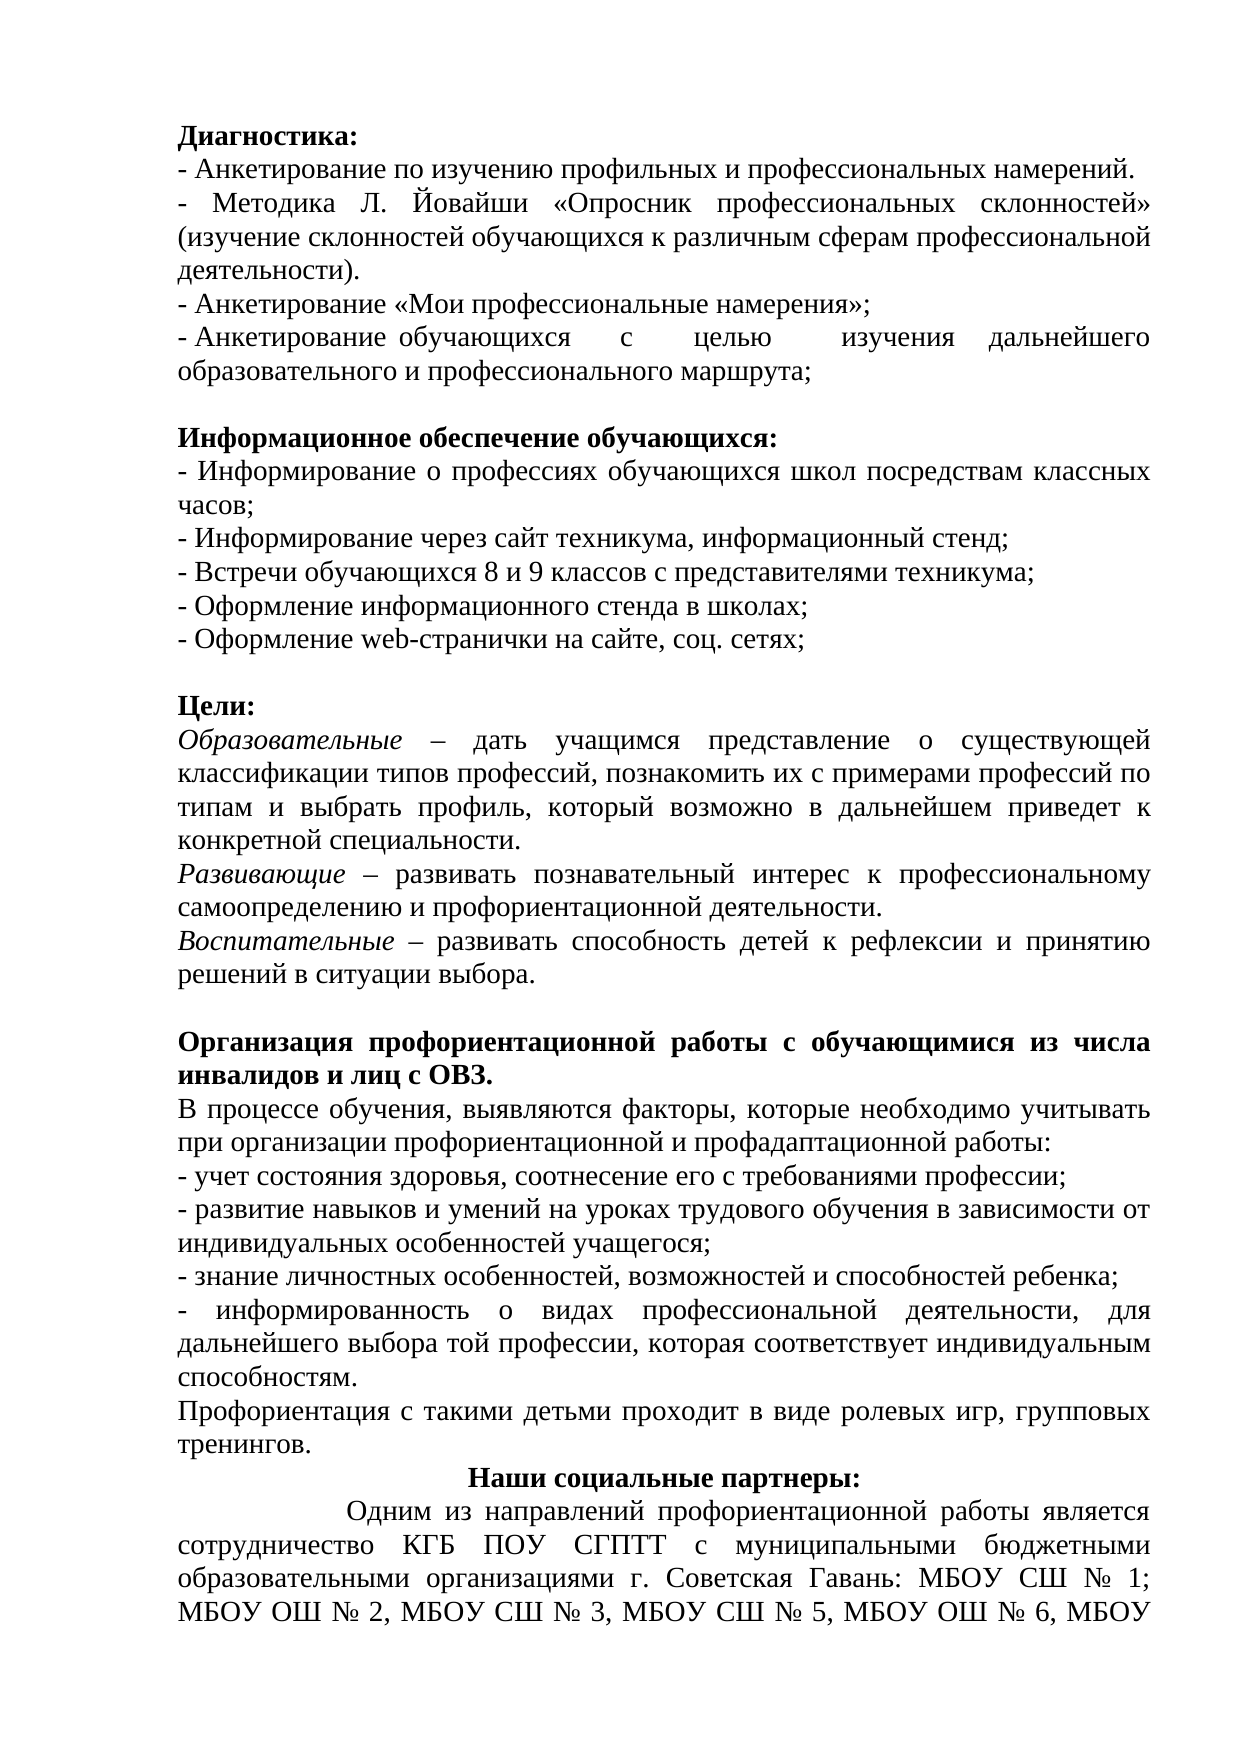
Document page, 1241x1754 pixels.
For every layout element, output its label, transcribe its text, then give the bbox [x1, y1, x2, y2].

text Образовательные – дать учащимся представление о существующей классификации типов профессий, познакомить их с примерами профессий по типам и выбрать профиль, который возможно в дальнейшем приведет к конкретной специальности. [177, 722, 1152, 856]
text Организация профориентационной работы с обучающимися из числа инвалидов и лиц с ОВЗ. [177, 1024, 1152, 1091]
text - Анкетирование по изучению профильных и профессиональных намерений. [177, 152, 1152, 185]
text Информационное обеспечение обучающихся: [177, 420, 1152, 453]
text Воспитательные – развивать способность детей к рефлексии и принятию решений в ситуации выбора. [177, 923, 1152, 990]
text - Оформление web-странички на сайте, соц. сетях; [177, 621, 1152, 655]
text - Анкетирование «Мои профессиональные намерения»; [177, 286, 1152, 319]
text - учет состояния здоровья, соотнесение его с требованиями профессии; [177, 1158, 1152, 1191]
text - Оформление информационного стенда в школах; [177, 588, 1152, 621]
text - Анкетирование обучающихся с целью изучения дальнейшего образовательного и профессионального маршрута; [177, 319, 1152, 386]
text Наши социальные партнеры: [177, 1460, 1152, 1493]
text Профориентация с такими детьми проходит в виде ролевых игр, групповых тренингов. [177, 1393, 1152, 1460]
text - Встречи обучающихся 8 и 9 классов с представителями техникума; [177, 554, 1152, 588]
text В процессе обучения, выявляются факторы, которые необходимо учитывать при организации профориентационной и профадаптационной работы: [177, 1091, 1152, 1158]
text Диагностика: [177, 118, 1152, 152]
text - развитие навыков и умений на уроках трудового обучения в зависимости от индивидуальных особенностей учащегося; [177, 1191, 1152, 1258]
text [177, 1493, 1152, 1627]
text - Информирование через сайт техникума, информационный стенд; [177, 521, 1152, 554]
text - информированность о видах профессиональной деятельности, для дальнейшего выбора той профессии, которая соответствует индивидуальным способностям. [177, 1292, 1152, 1393]
text Цели: [177, 688, 1152, 722]
text Развивающие – развивать познавательный интерес к профессиональному самоопределению и профориентационной деятельности. [177, 856, 1152, 923]
text - Информирование о профессиях обучающихся школ посредствам классных часов; [177, 453, 1152, 521]
text - Методика Л. Йовайши «Опросник профессиональных склонностей» (изучение склонностей обучающихся к различным сферам профессиональной деятельности). [177, 185, 1152, 286]
text - знание личностных особенностей, возможностей и способностей ребенка; [177, 1258, 1152, 1292]
